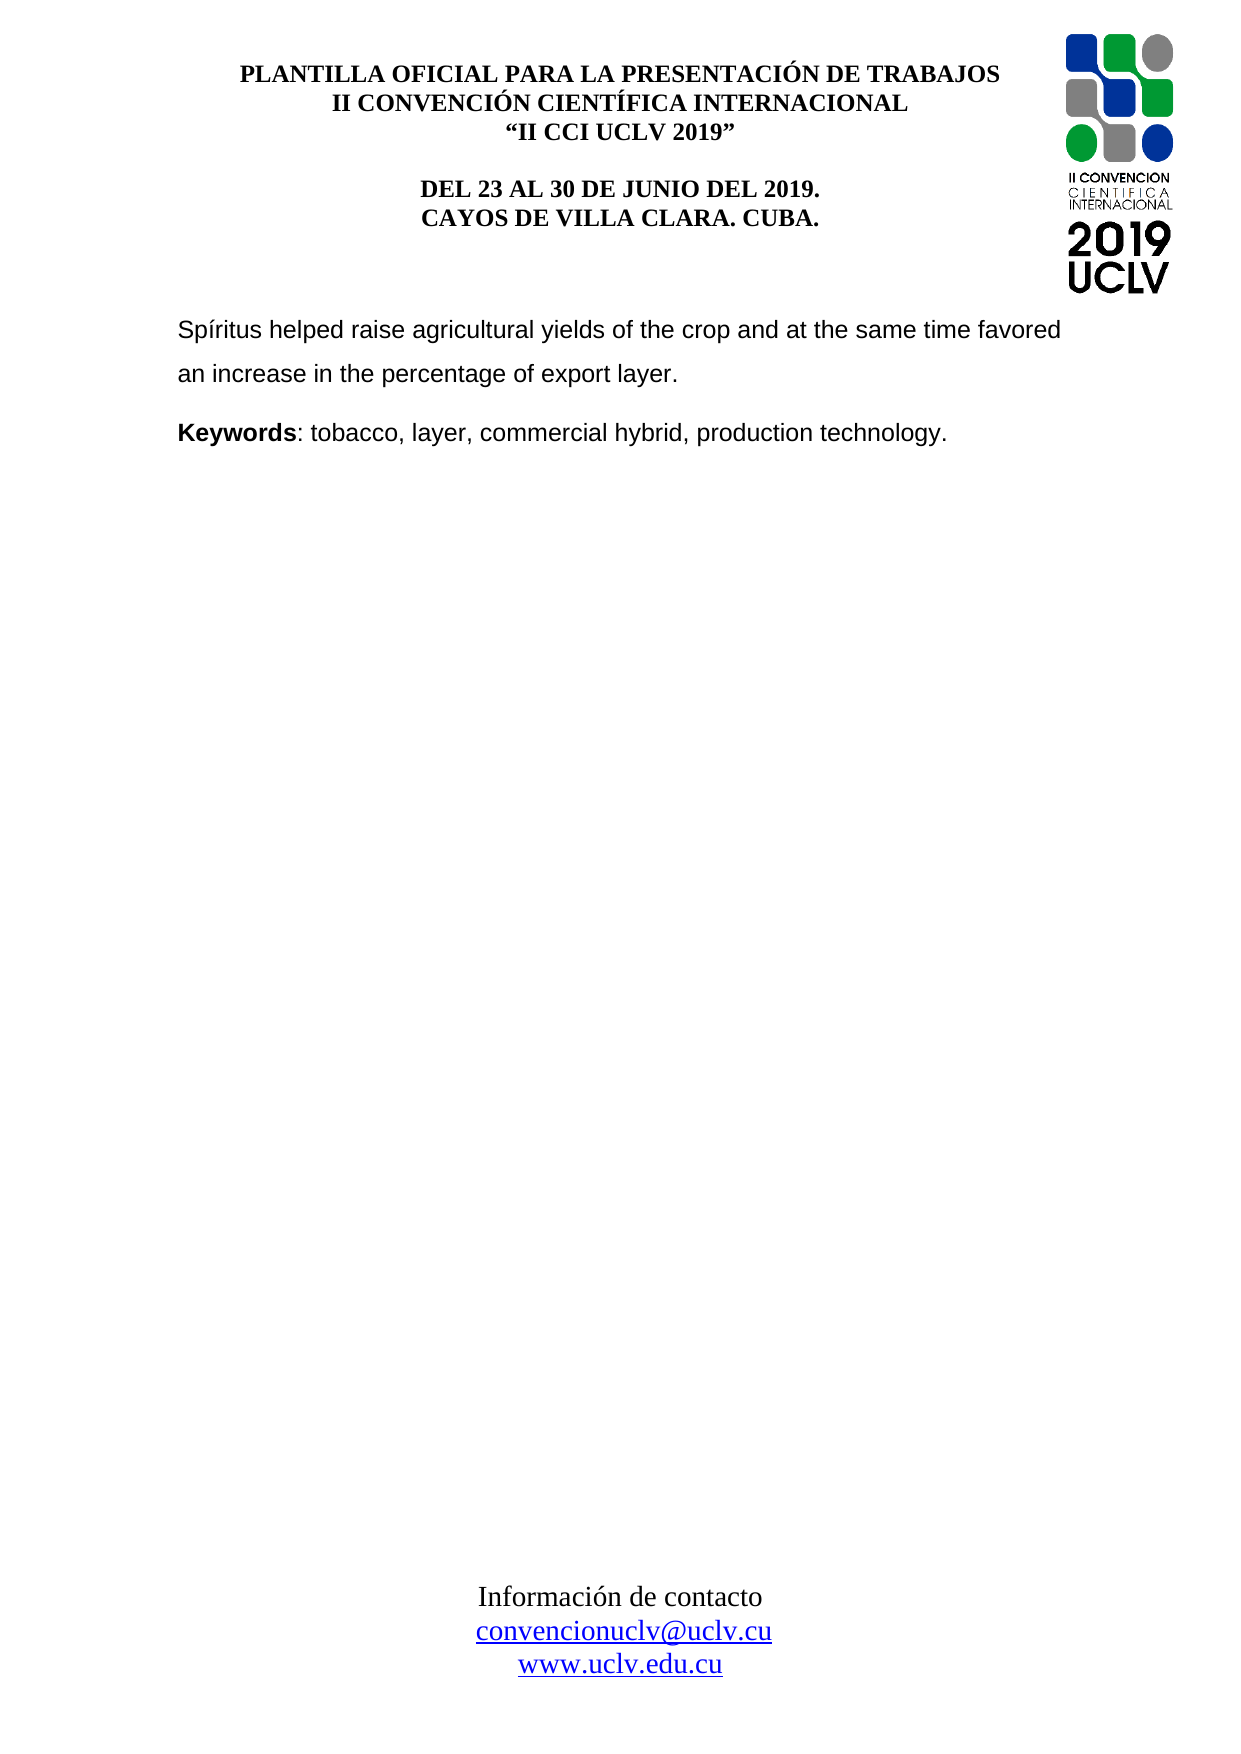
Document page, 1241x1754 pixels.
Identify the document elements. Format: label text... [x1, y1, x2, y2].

picture [1061, 31, 1182, 303]
text Keywords: tobacco, layer, commercial hybrid, production technology. [177, 418, 1063, 447]
